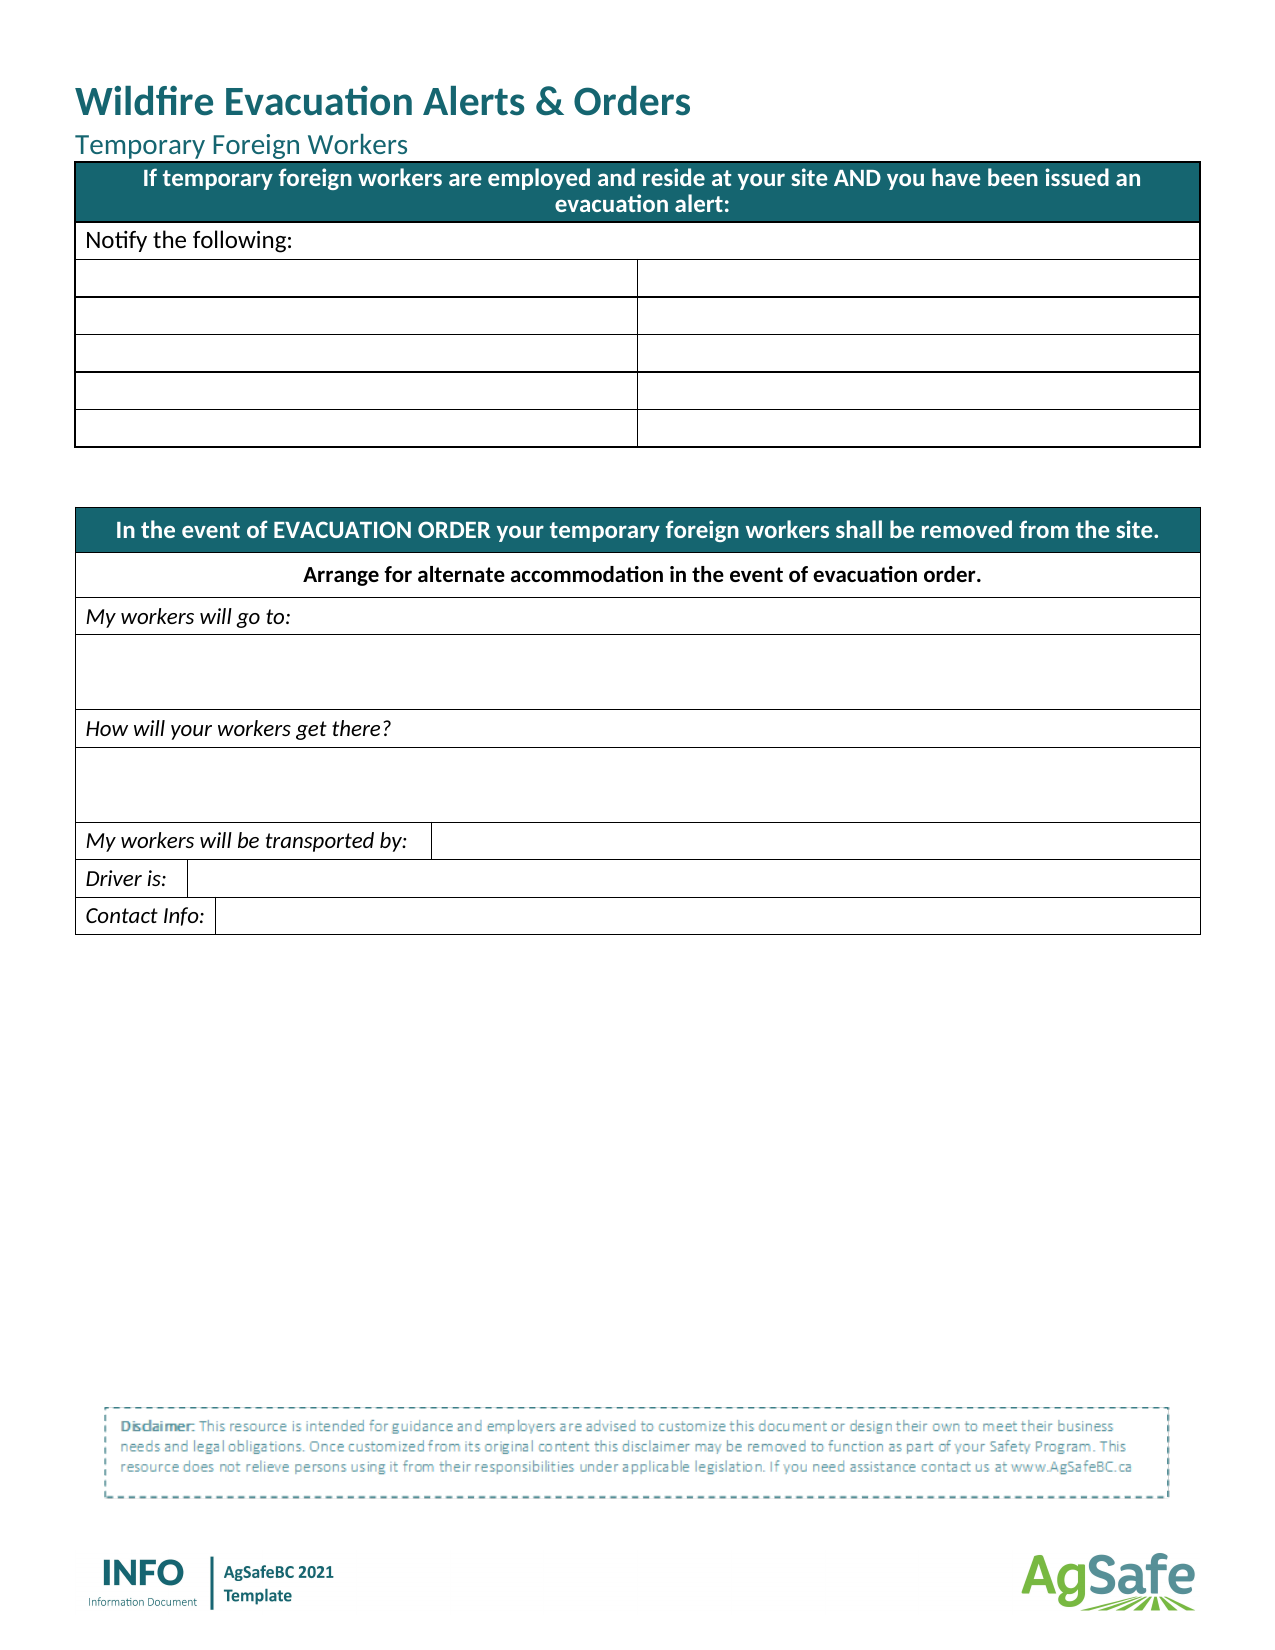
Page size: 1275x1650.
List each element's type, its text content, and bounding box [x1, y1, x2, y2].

table_header If temporary foreign workers are employed and reside at your site AND you have been issued an evacuation alert: [76, 163, 1199, 221]
table_cell My workers will go to: [76, 598, 1200, 634]
table_cell [638, 298, 1199, 334]
table_cell Arrange for alternate accommodation in the event of evacuation order. [76, 553, 1200, 597]
table_cell [76, 635, 1200, 709]
table_cell [76, 748, 1200, 822]
table_cell Contact Info: [76, 898, 215, 934]
table_cell My workers will be transported by: [76, 823, 431, 859]
table_cell [216, 898, 1200, 934]
table_cell [76, 298, 637, 334]
picture [104, 1407, 1171, 1501]
table_cell [188, 860, 1200, 897]
table_header In the event of EVACUATION ORDER your temporary foreign workers shall be removed from the site. [76, 508, 1200, 552]
table_cell [432, 823, 1200, 859]
table_cell How will your workers get there? [76, 710, 1200, 747]
picture [75, 1550, 1200, 1615]
table_cell Driver is: [76, 860, 187, 897]
table_cell [76, 260, 637, 296]
table_cell Notify the following: [76, 223, 1199, 259]
table_cell [638, 260, 1199, 296]
